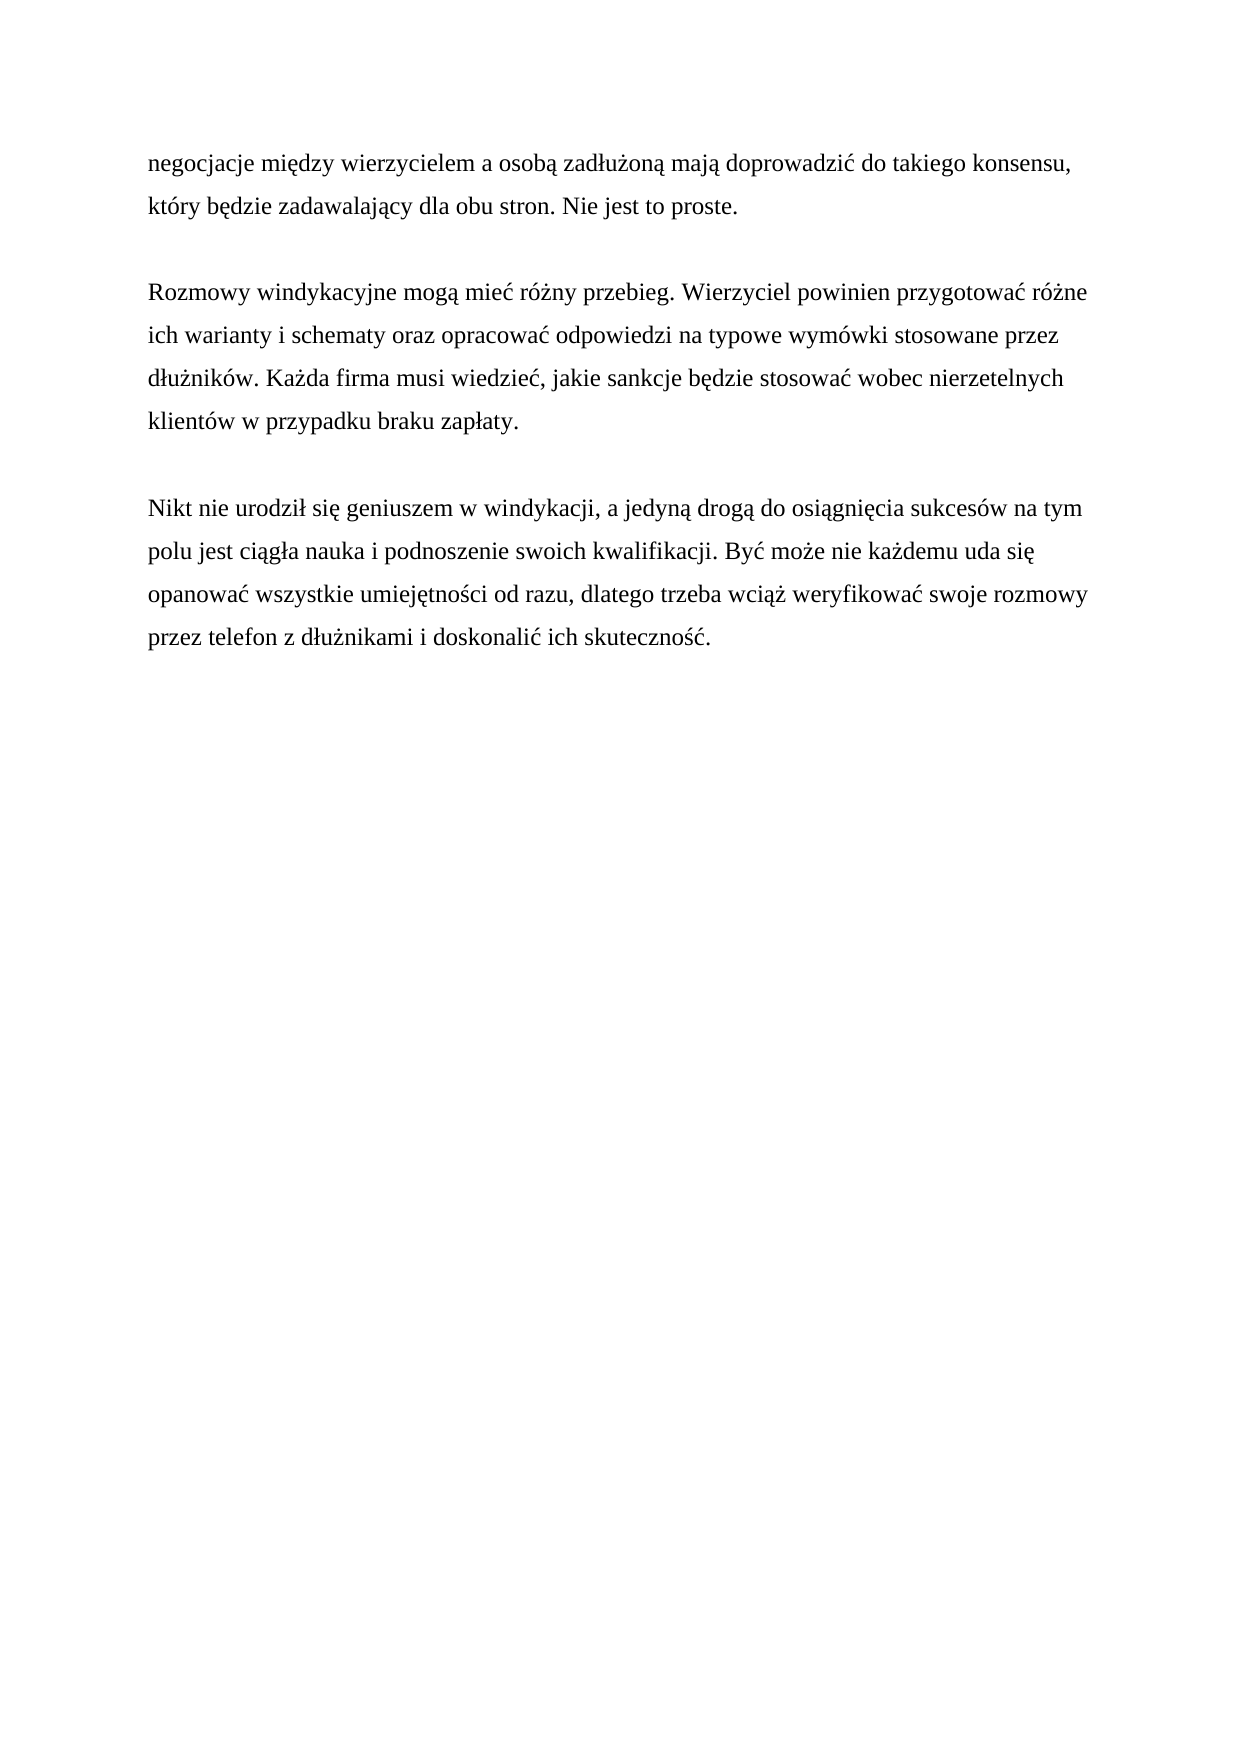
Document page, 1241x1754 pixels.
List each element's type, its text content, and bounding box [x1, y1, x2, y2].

text Nikt nie urodził się geniuszem w windykacji, a jedyną drogą do osiągnięcia sukcesów na tym polu jest ciągła nauka i podnoszenie swoich kwalifikacji. Być może nie każdemu uda się opanować wszystkie umiejętności od razu, dlatego trzeba wciąż weryfikować swoje rozmowy przez telefon z dłużnikami i doskonalić ich skuteczność. [148, 493, 1093, 651]
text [148, 148, 1093, 219]
text Rozmowy windykacyjne mogą mieć różny przebieg. Wierzyciel powinien przygotować różne ich warianty i schematy oraz opracować odpowiedzi na typowe wymówki stosowane przez dłużników. Każda firma musi wiedzieć, jakie sankcje będzie stosować wobec nierzetelnych klientów w przypadku braku zapłaty. [148, 277, 1093, 435]
